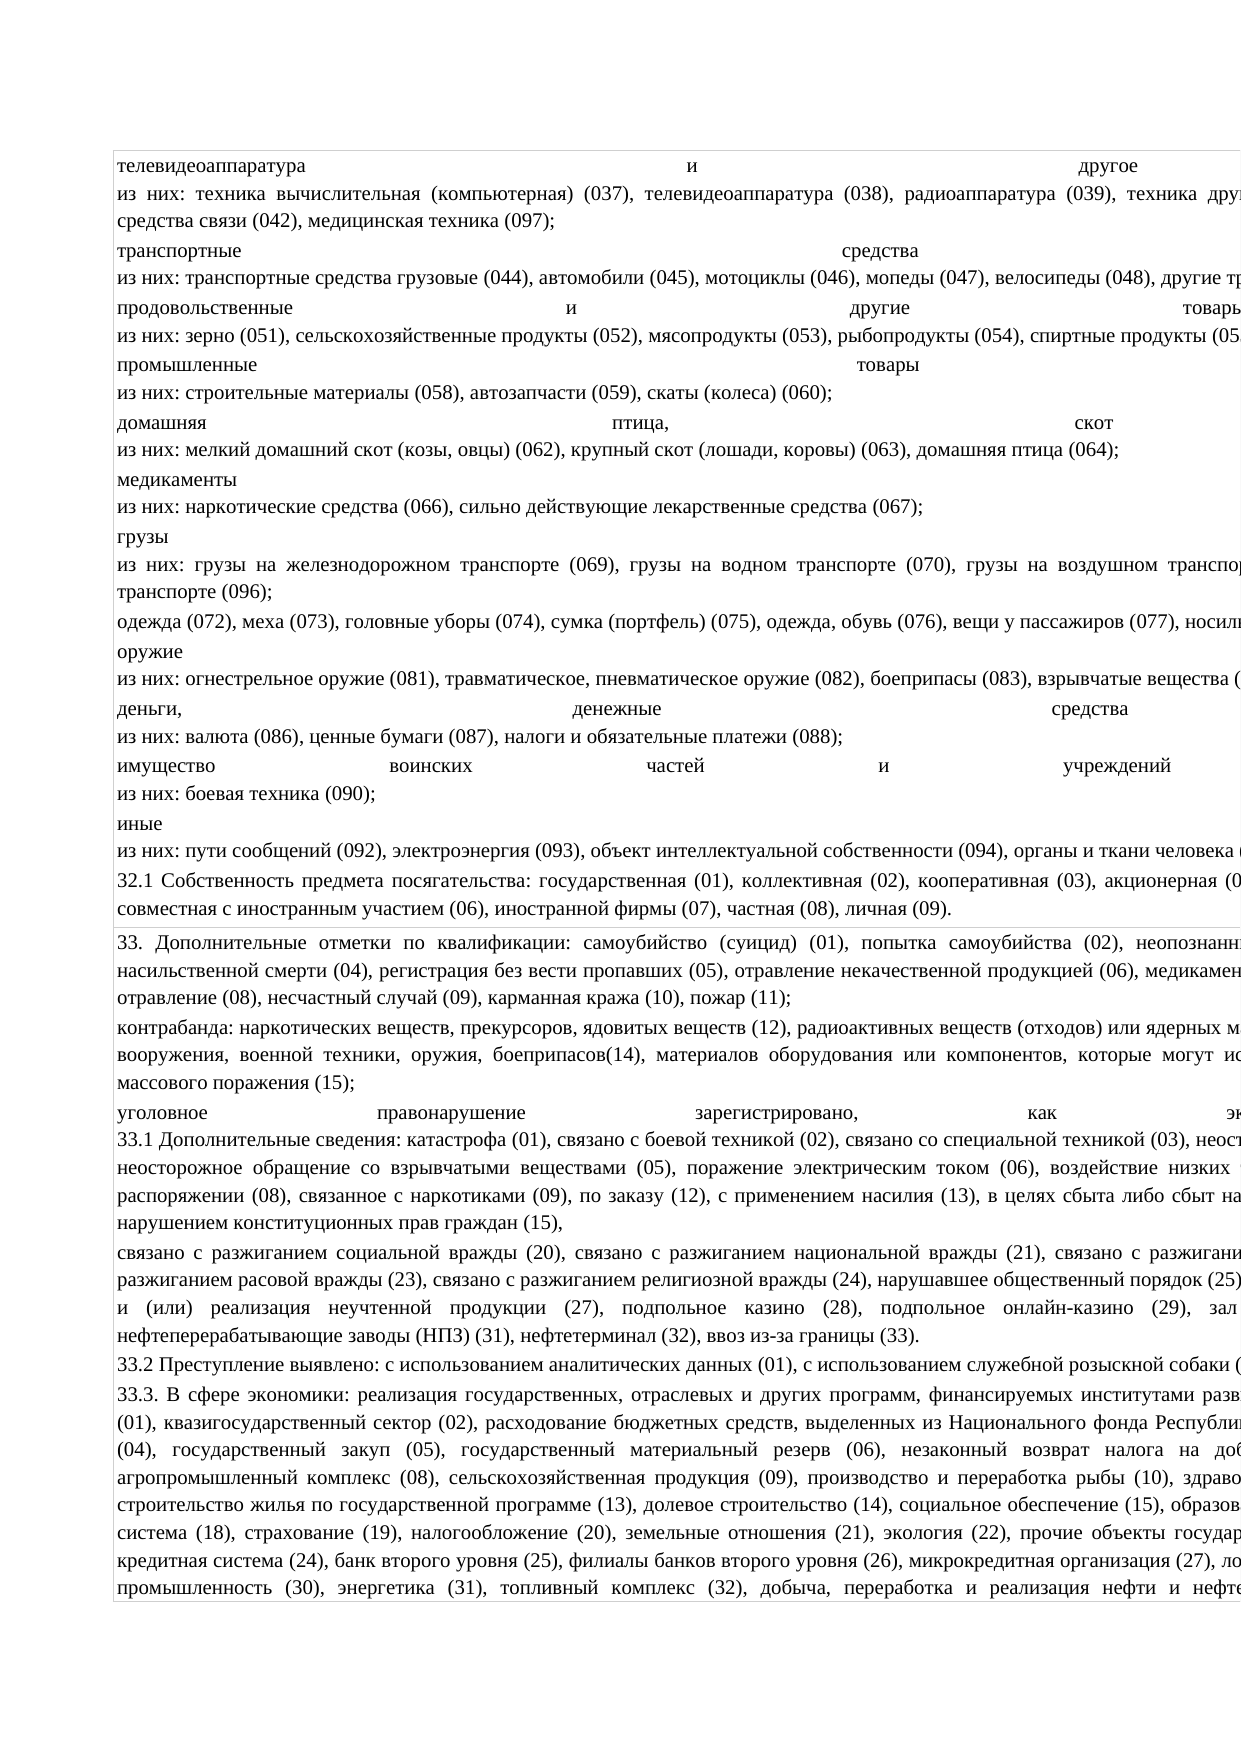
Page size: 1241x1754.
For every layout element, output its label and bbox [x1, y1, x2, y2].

table_cell [114, 151, 1240, 927]
table_cell [114, 928, 1240, 1601]
